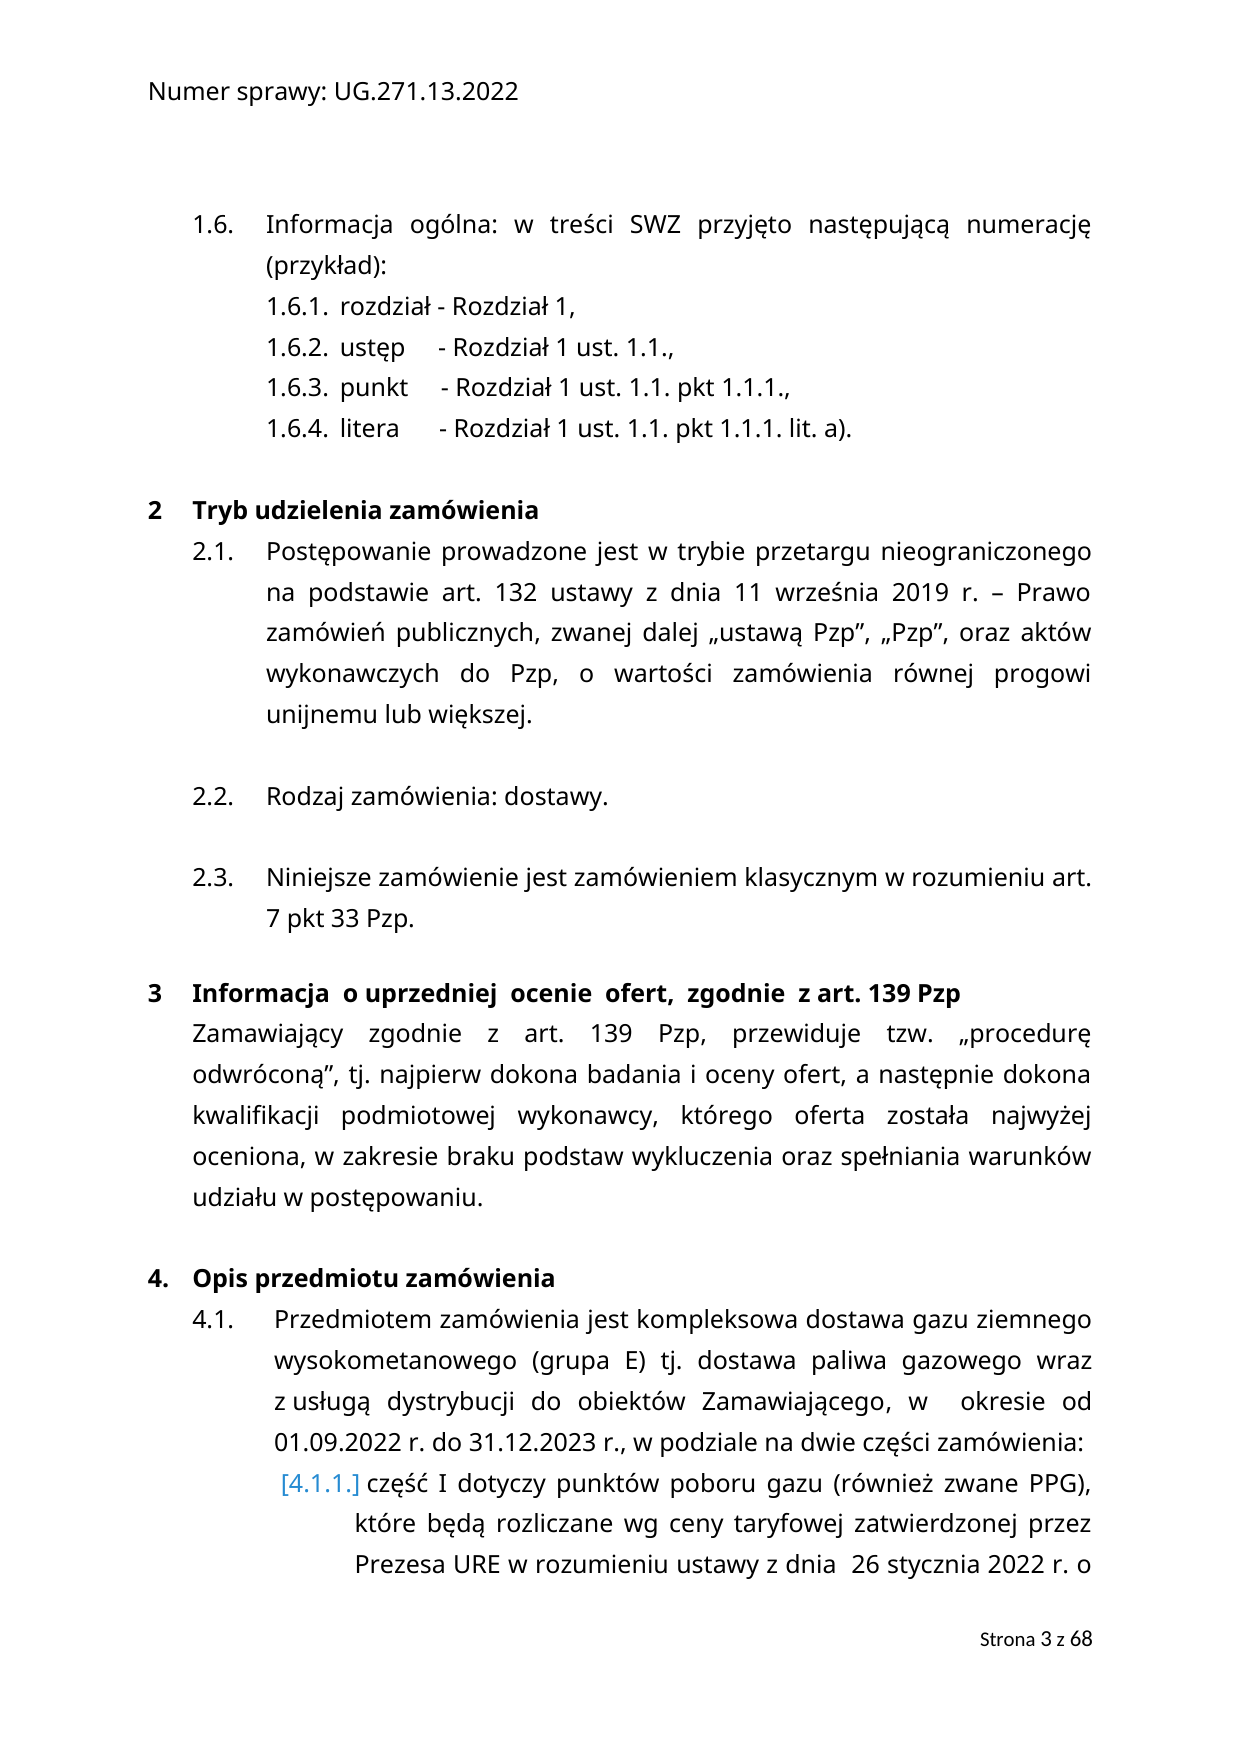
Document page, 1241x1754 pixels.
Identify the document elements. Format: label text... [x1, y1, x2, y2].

list litera - Rozdział 1 ust. 1.1. pkt 1.1.1. lit. a). [266, 411, 1093, 445]
list ustęp - Rozdział 1 ust. 1.1., [266, 329, 1093, 363]
list Przedmiotem zamówienia jest kompleksowa dostawa gazu ziemnego wysokometanowego (grupa E) tj. dostawa paliwa gazowego wraz z usługą dystrybucji do obiektów Zamawiającego, w okresie od 01.09.2022 r. do 31.12.2023 r., w podziale na dwie części zamówienia: [192, 1302, 1093, 1458]
subtitle Opis przedmiotu zamówienia [148, 1261, 1093, 1295]
list Niniejsze zamówienie jest zamówieniem klasycznym w rozumieniu art. 7 pkt 33 Pzp. [192, 860, 1093, 935]
subtitle Tryb udzielenia zamówienia [148, 492, 1093, 527]
list Informacja ogólna: w treści SWZ przyjęto następującą numerację (przykład): [192, 207, 1093, 282]
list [281, 1465, 1093, 1581]
text Zamawiający zgodnie z art. 139 Pzp, przewiduje tzw. „procedurę odwróconą”, tj. najpierw dokona badania i oceny ofert, a następnie dokona kwalifikacji podmiotowej wykonawcy, którego oferta została najwyżej oceniona, w zakresie braku podstaw wykluczenia oraz spełniania warunków udziału w postępowaniu. [192, 1016, 1093, 1213]
subtitle Informacja o uprzedniej ocenie ofert, zgodnie z art. 139 Pzp [148, 975, 1093, 1009]
list Rodzaj zamówienia: dostawy. [192, 778, 1093, 812]
list rozdział - Rozdział 1, [266, 288, 1093, 322]
list Postępowanie prowadzone jest w trybie przetargu nieograniczonego na podstawie art. 132 ustawy z dnia 11 września 2019 r. – Prawo zamówień publicznych, zwanej dalej „ustawą Pzp”, „Pzp”, oraz aktów wykonawczych do Pzp, o wartości zamówienia równej progowi unijnemu lub większej. [192, 533, 1093, 731]
list punkt - Rozdział 1 ust. 1.1. pkt 1.1.1., [266, 370, 1093, 404]
